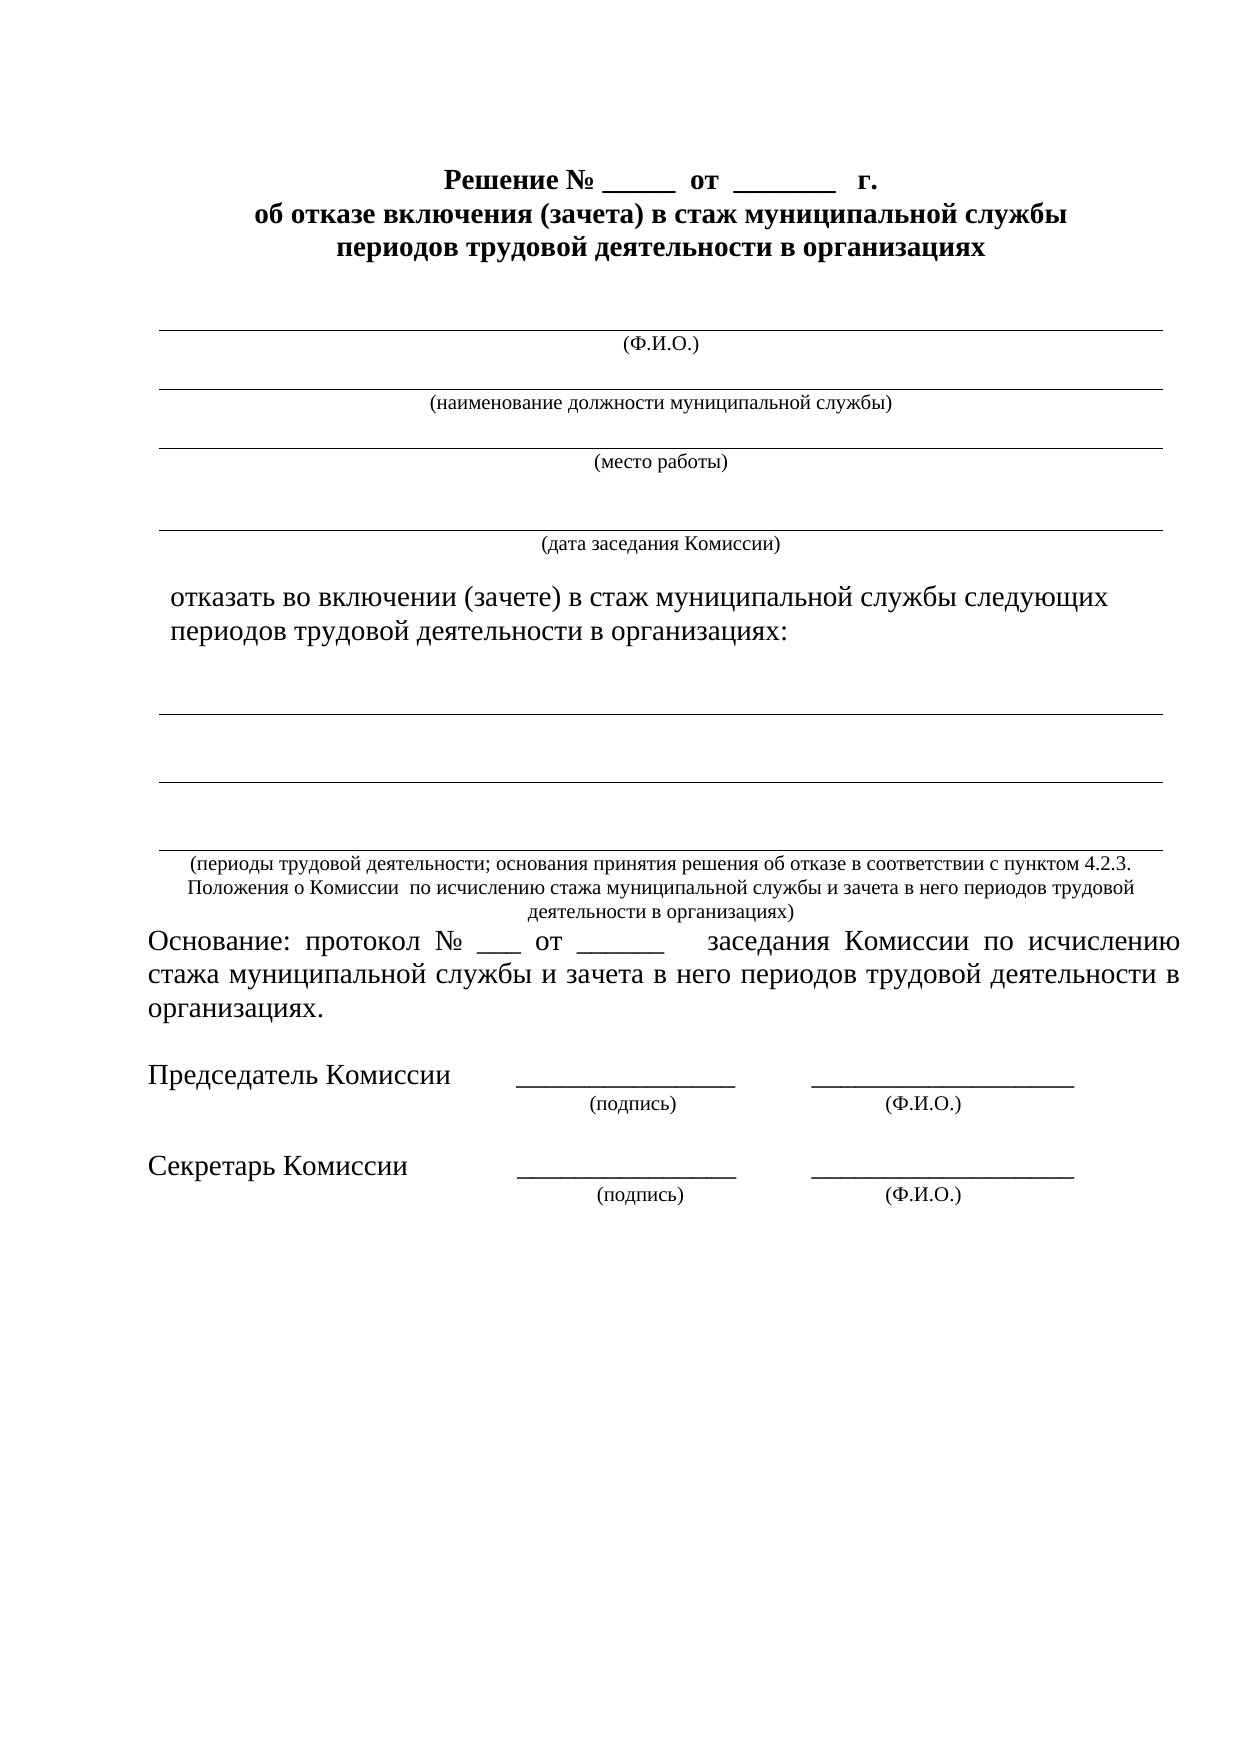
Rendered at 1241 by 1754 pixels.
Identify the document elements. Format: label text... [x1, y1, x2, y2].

text (подпись) (Ф.И.О.) [148, 1091, 1181, 1115]
text Председатель Комиссии _______________ __________________ [148, 1057, 1181, 1091]
text Секретарь Комиссии _______________ __________________ [148, 1148, 1181, 1182]
text Основание: протокол № ___ от ______ заседания Комиссии по исчислению стажа муниципальной службы и зачета в него периодов трудовой деятельности в организациях. [148, 923, 1181, 1024]
text (подпись) (Ф.И.О.) [148, 1182, 1181, 1206]
table_header Решение № _____ от _______ г. об отказе включения (зачета) в стаж муниципальной службы периодов трудовой деятельности в организациях [148, 163, 1174, 923]
